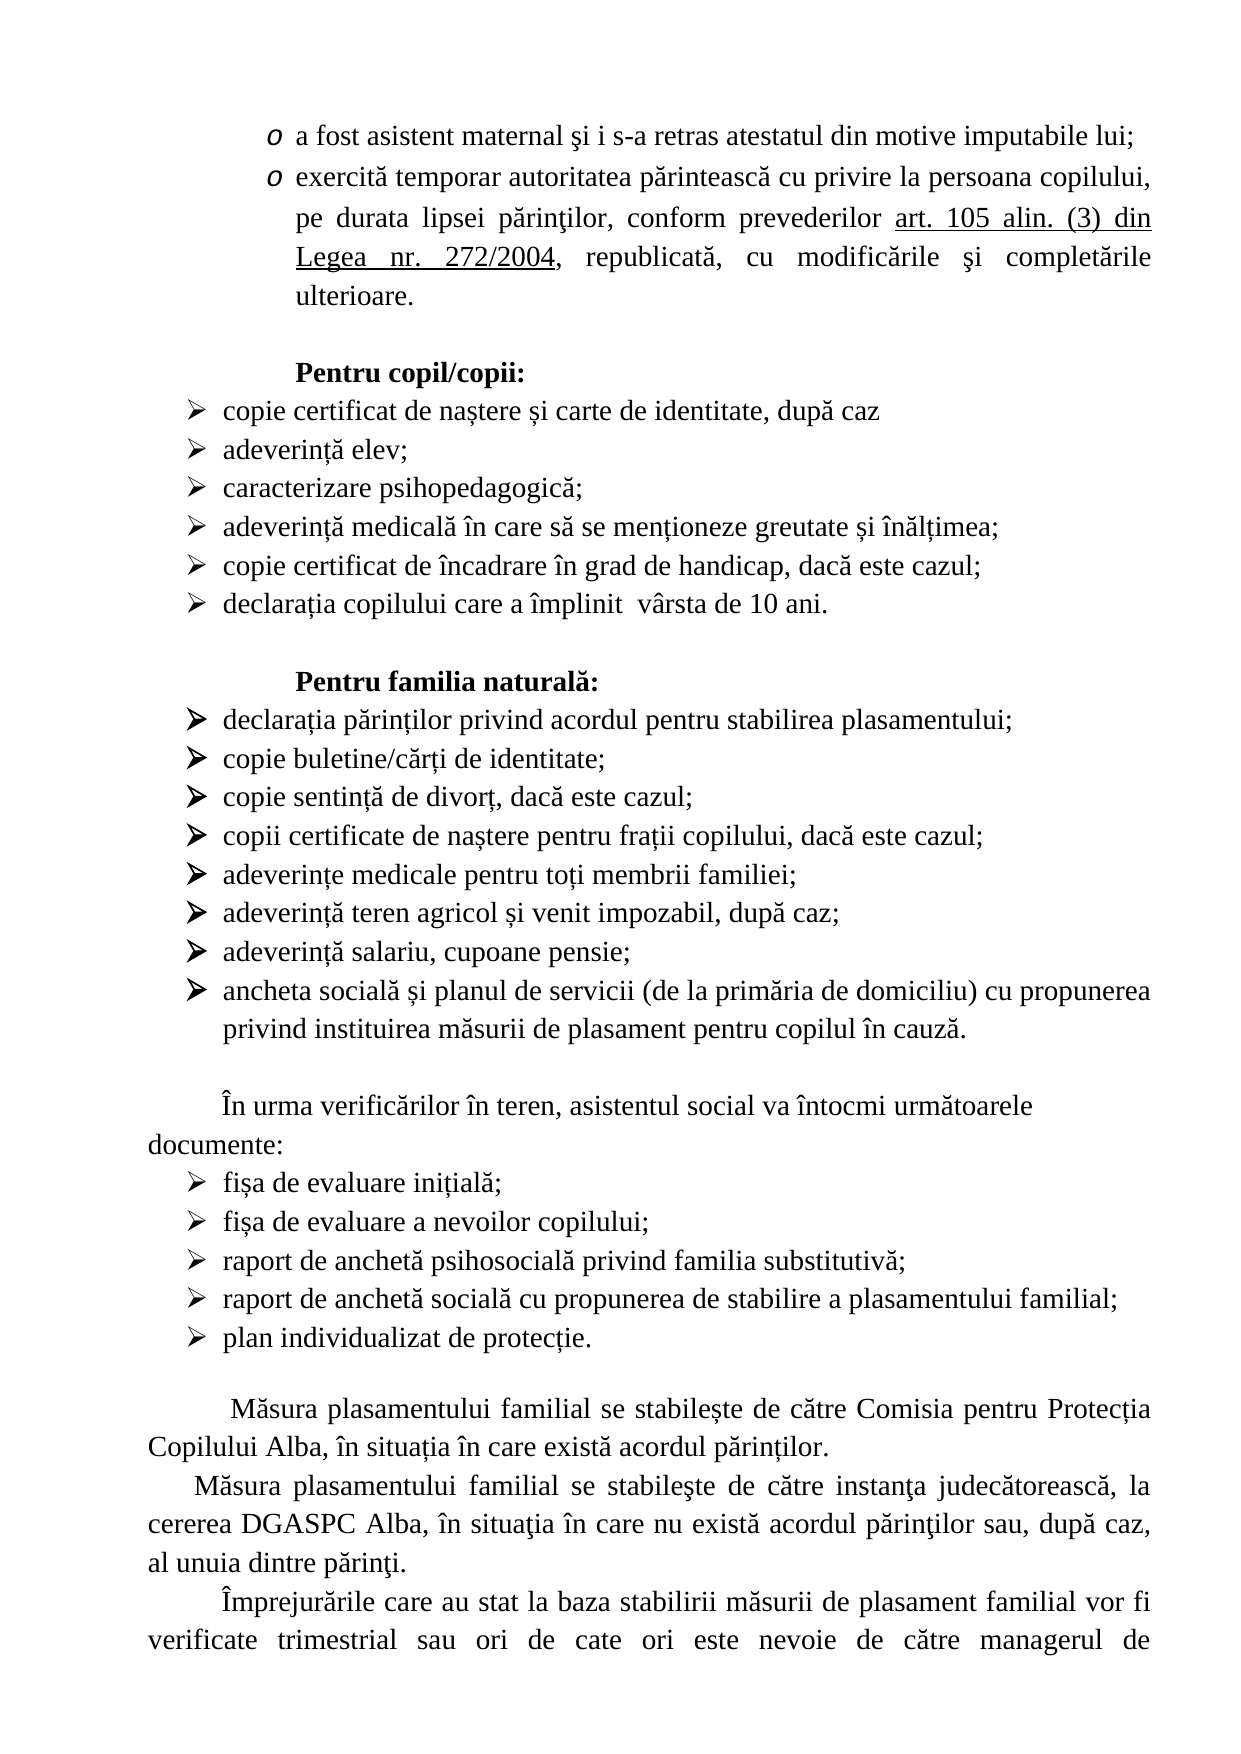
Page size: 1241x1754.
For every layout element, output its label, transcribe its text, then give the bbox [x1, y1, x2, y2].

list fișa de evaluare inițială; [185, 1166, 1152, 1199]
list adeverințe medicale pentru toți membrii familiei; [185, 857, 1152, 890]
list adeverință medicală în care să se menționeze greutate și înălțimea; [185, 509, 1152, 543]
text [148, 1584, 1152, 1656]
text Măsura plasamentului familial se stabileşte de către instanţa judecătorească, la cererea DGASPC Alba, în situaţia în care nu există acordul părinţilor sau, după caz, al unuia dintre părinţi. [148, 1468, 1152, 1579]
list declarația părinților privind acordul pentru stabilirea plasamentului; [185, 702, 1152, 736]
list a fost asistent maternal şi i s-a retras atestatul din motive imputabile lui; [266, 118, 1152, 154]
text Măsura plasamentului familial se stabilește de către Comisia pentru Protecția Copilului Alba, în situația în care există acordul părinților. [148, 1391, 1152, 1463]
text În urma verificărilor în teren, asistentul social va întocmi următoarele documente: [148, 1088, 1152, 1161]
list copii certificate de naștere pentru frații copilului, dacă este cazul; [185, 818, 1152, 852]
list copie certificat de naștere și carte de identitate, după caz [185, 393, 1152, 427]
list fișa de evaluare a nevoilor copilului; [185, 1204, 1152, 1238]
list Pentru copil/copii: [148, 355, 1152, 388]
list ancheta socială și planul de servicii (de la primăria de domiciliu) cu propunerea privind instituirea măsurii de plasament pentru copilul în cauză. [185, 973, 1152, 1045]
list copie buletine/cărți de identitate; [185, 741, 1152, 774]
list adeverință elev; [185, 432, 1152, 466]
list adeverință teren agricol și venit impozabil, după caz; [185, 895, 1152, 929]
list plan individualizat de protecție. [185, 1320, 1152, 1354]
list copie sentință de divorț, dacă este cazul; [185, 779, 1152, 813]
list exercită temporar autoritatea părintească cu privire la persoana copilului, pe durata lipsei părinţilor, conform prevederilor <LLNK 12004 272 11 202 105 41>art. 105 alin. (3) din Legea nr. 272/2004, republicată, cu modificările şi completările ulterioare. [266, 159, 1152, 311]
list caracterizare psihopedagogică; [185, 471, 1152, 504]
text Pentru familia naturală: [148, 664, 1152, 697]
list copie certificat de încadrare în grad de handicap, dacă este cazul; [185, 548, 1152, 581]
list declarația copilului care a împlinit vârsta de 10 ani. [185, 586, 1152, 620]
list adeverință salariu, cupoane pensie; [185, 934, 1152, 968]
list raport de anchetă socială cu propunerea de stabilire a plasamentului familial; [185, 1281, 1152, 1315]
list raport de anchetă psihosocială privind familia substitutivă; [185, 1243, 1152, 1276]
